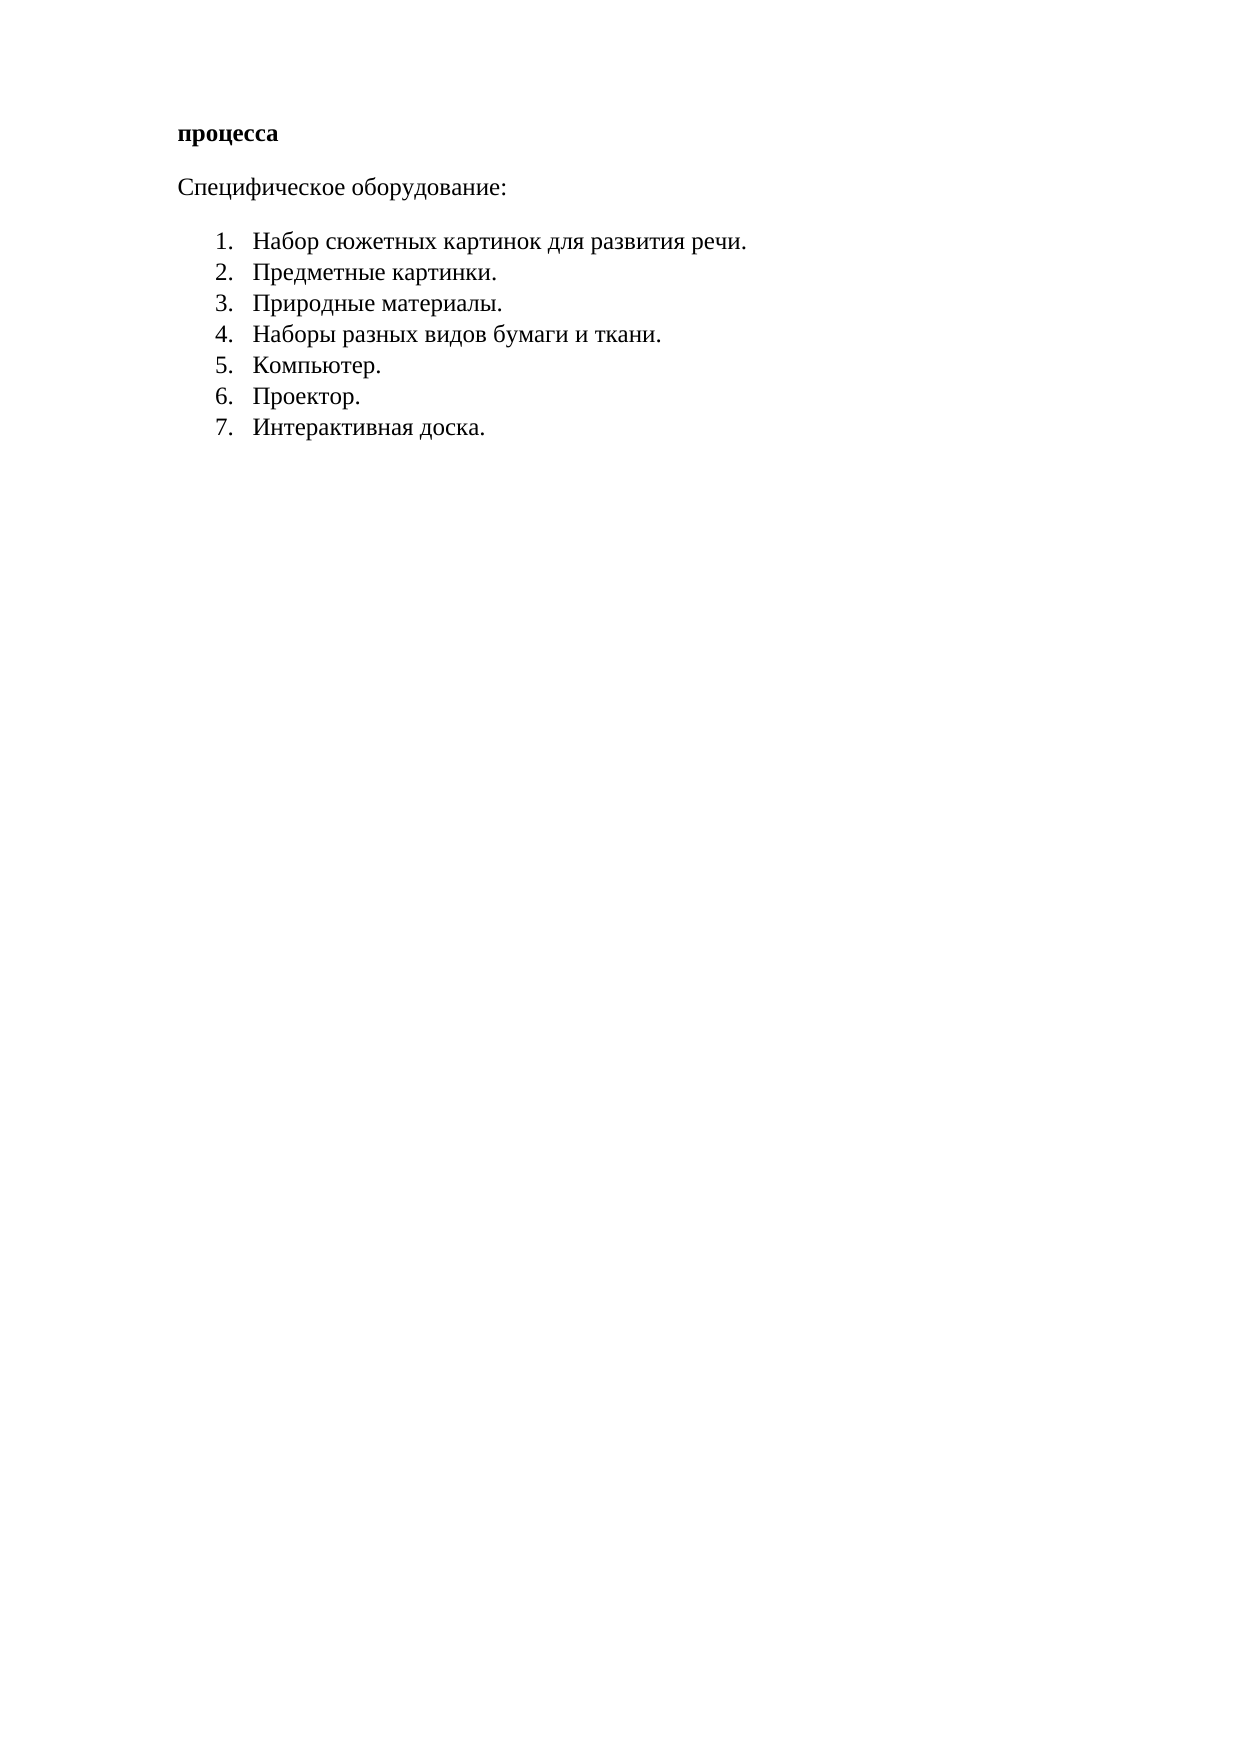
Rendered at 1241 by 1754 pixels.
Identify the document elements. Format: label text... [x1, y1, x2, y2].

list Предметные картинки. [215, 257, 1152, 286]
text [177, 118, 1152, 147]
list Проектор. [215, 381, 1152, 410]
text Специфическое оборудование: [177, 172, 1152, 201]
list Наборы разных видов бумаги и ткани. [215, 319, 1152, 348]
list Компьютер. [215, 350, 1152, 379]
list Интерактивная доска. [215, 412, 1152, 441]
list Набор сюжетных картинок для развития речи. [215, 226, 1152, 254]
list Природные материалы. [215, 288, 1152, 317]
